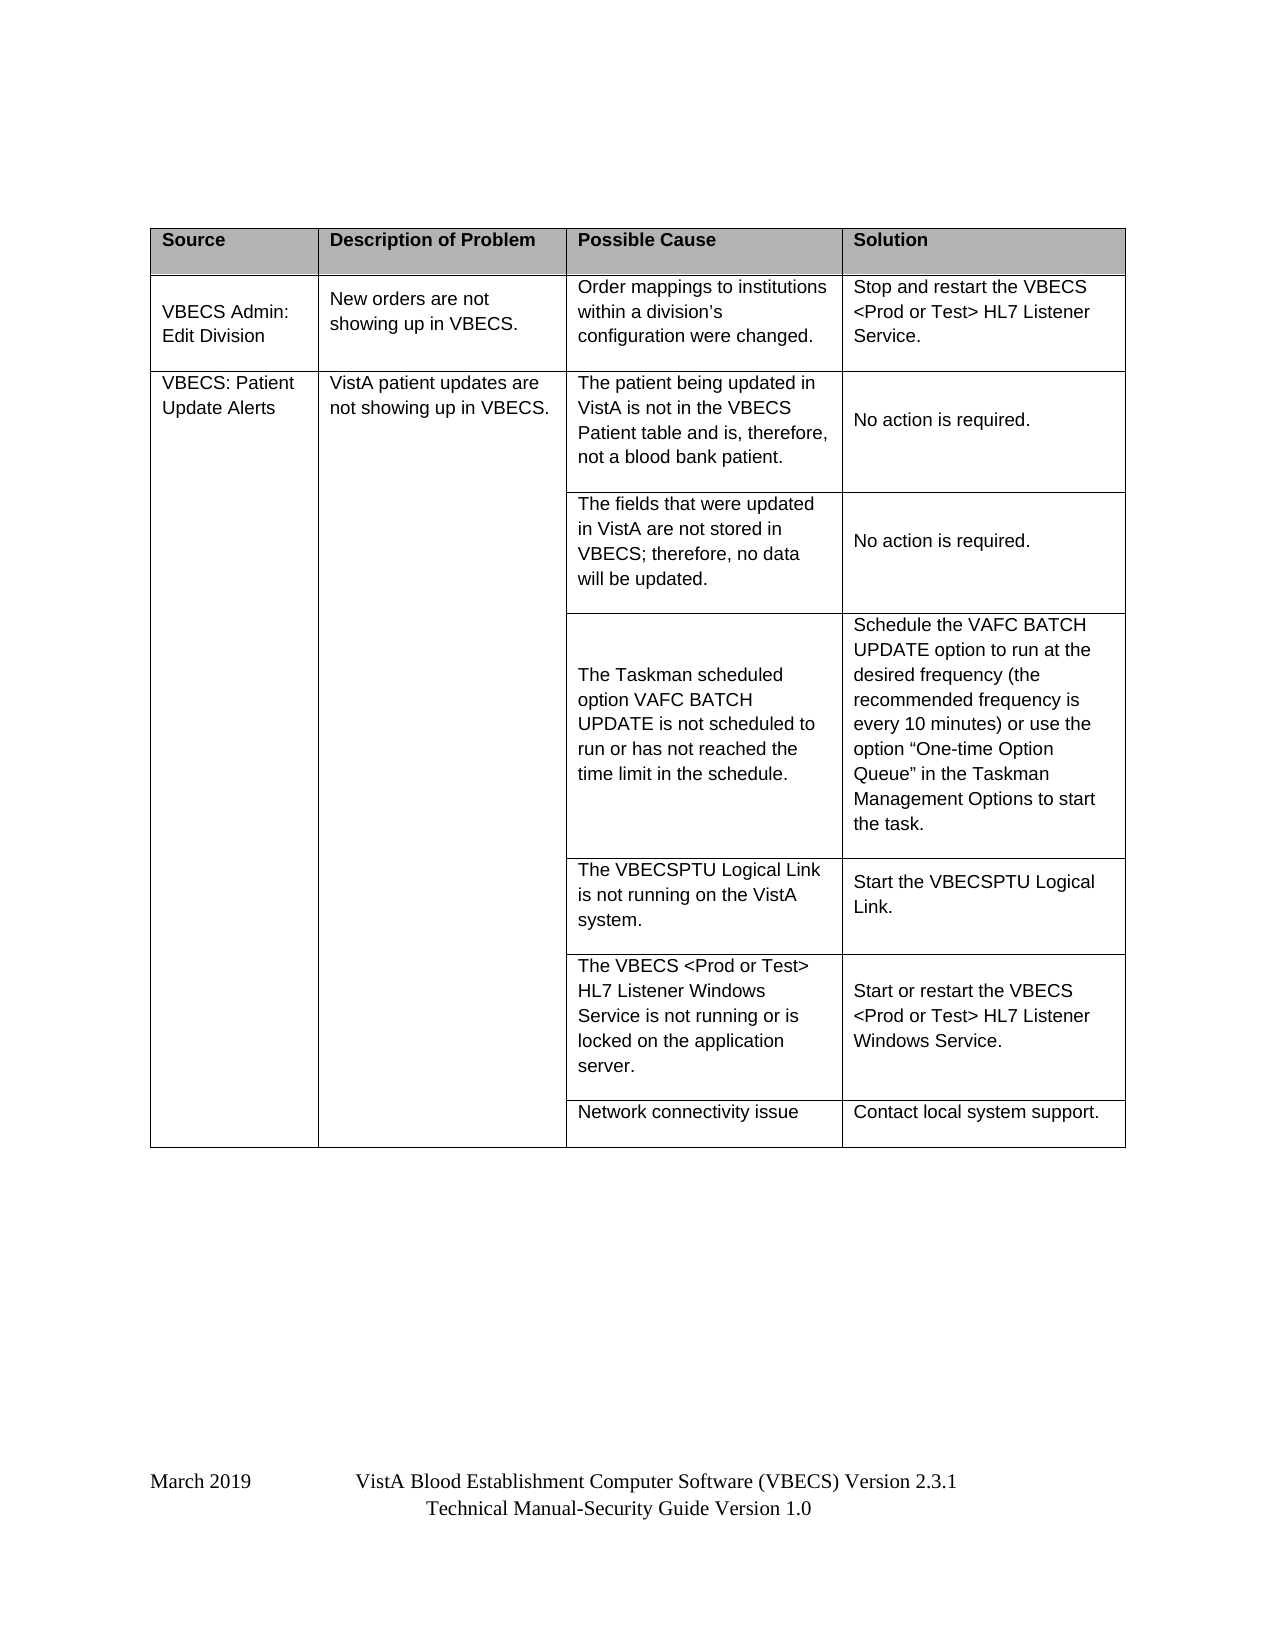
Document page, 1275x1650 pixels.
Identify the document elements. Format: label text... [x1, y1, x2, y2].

table_cell No action is required. [843, 372, 1125, 492]
table_cell Schedule the VAFC BATCH UPDATE option to run at the desired frequency (the recommended frequency is every 10 minutes) or use the option “One-time Option Queue” in the Taskman Management Options to start the task. [843, 614, 1125, 858]
table_cell Stop and restart the VBECS <Prod or Test> HL7 Listener Service. [843, 276, 1125, 371]
table_cell The Taskman scheduled option VAFC BATCH UPDATE is not scheduled to run or has not reached the time limit in the schedule. [567, 614, 842, 858]
table_cell Start or restart the VBECS <Prod or Test> HL7 Listener Windows Service. [843, 955, 1125, 1100]
table_cell The VBECSPTU Logical Link is not running on the VistA system. [567, 859, 842, 954]
table_cell New orders are not showing up in VBECS. [319, 276, 566, 371]
table_cell Order mappings to institutions within a division’s configuration were changed. [567, 276, 842, 371]
table_cell Start the VBECSPTU Logical Link. [843, 859, 1125, 954]
table_header Solution [843, 229, 1125, 274]
table_cell Contact local system support. [843, 1101, 1125, 1147]
table_header Possible Cause [567, 229, 842, 274]
table_header Source [151, 229, 318, 274]
table_cell No action is required. [843, 493, 1125, 613]
table_cell The fields that were updated in VistA are not stored in VBECS; therefore, no data will be updated. [567, 493, 842, 613]
table_cell The patient being updated in VistA is not in the VBECS Patient table and is, therefore, not a blood bank patient. [567, 372, 842, 492]
table_cell The VBECS <Prod or Test> HL7 Listener Windows Service is not running or is locked on the application server. [567, 955, 842, 1100]
table_header Description of Problem [319, 229, 566, 274]
table_cell VistA patient updates are not showing up in VBECS. [319, 372, 566, 1147]
table_cell Network connectivity issue [567, 1101, 842, 1147]
table_cell VBECS: Patient Update Alerts [151, 372, 318, 1147]
table_cell VBECS Admin: Edit Division [151, 276, 318, 371]
